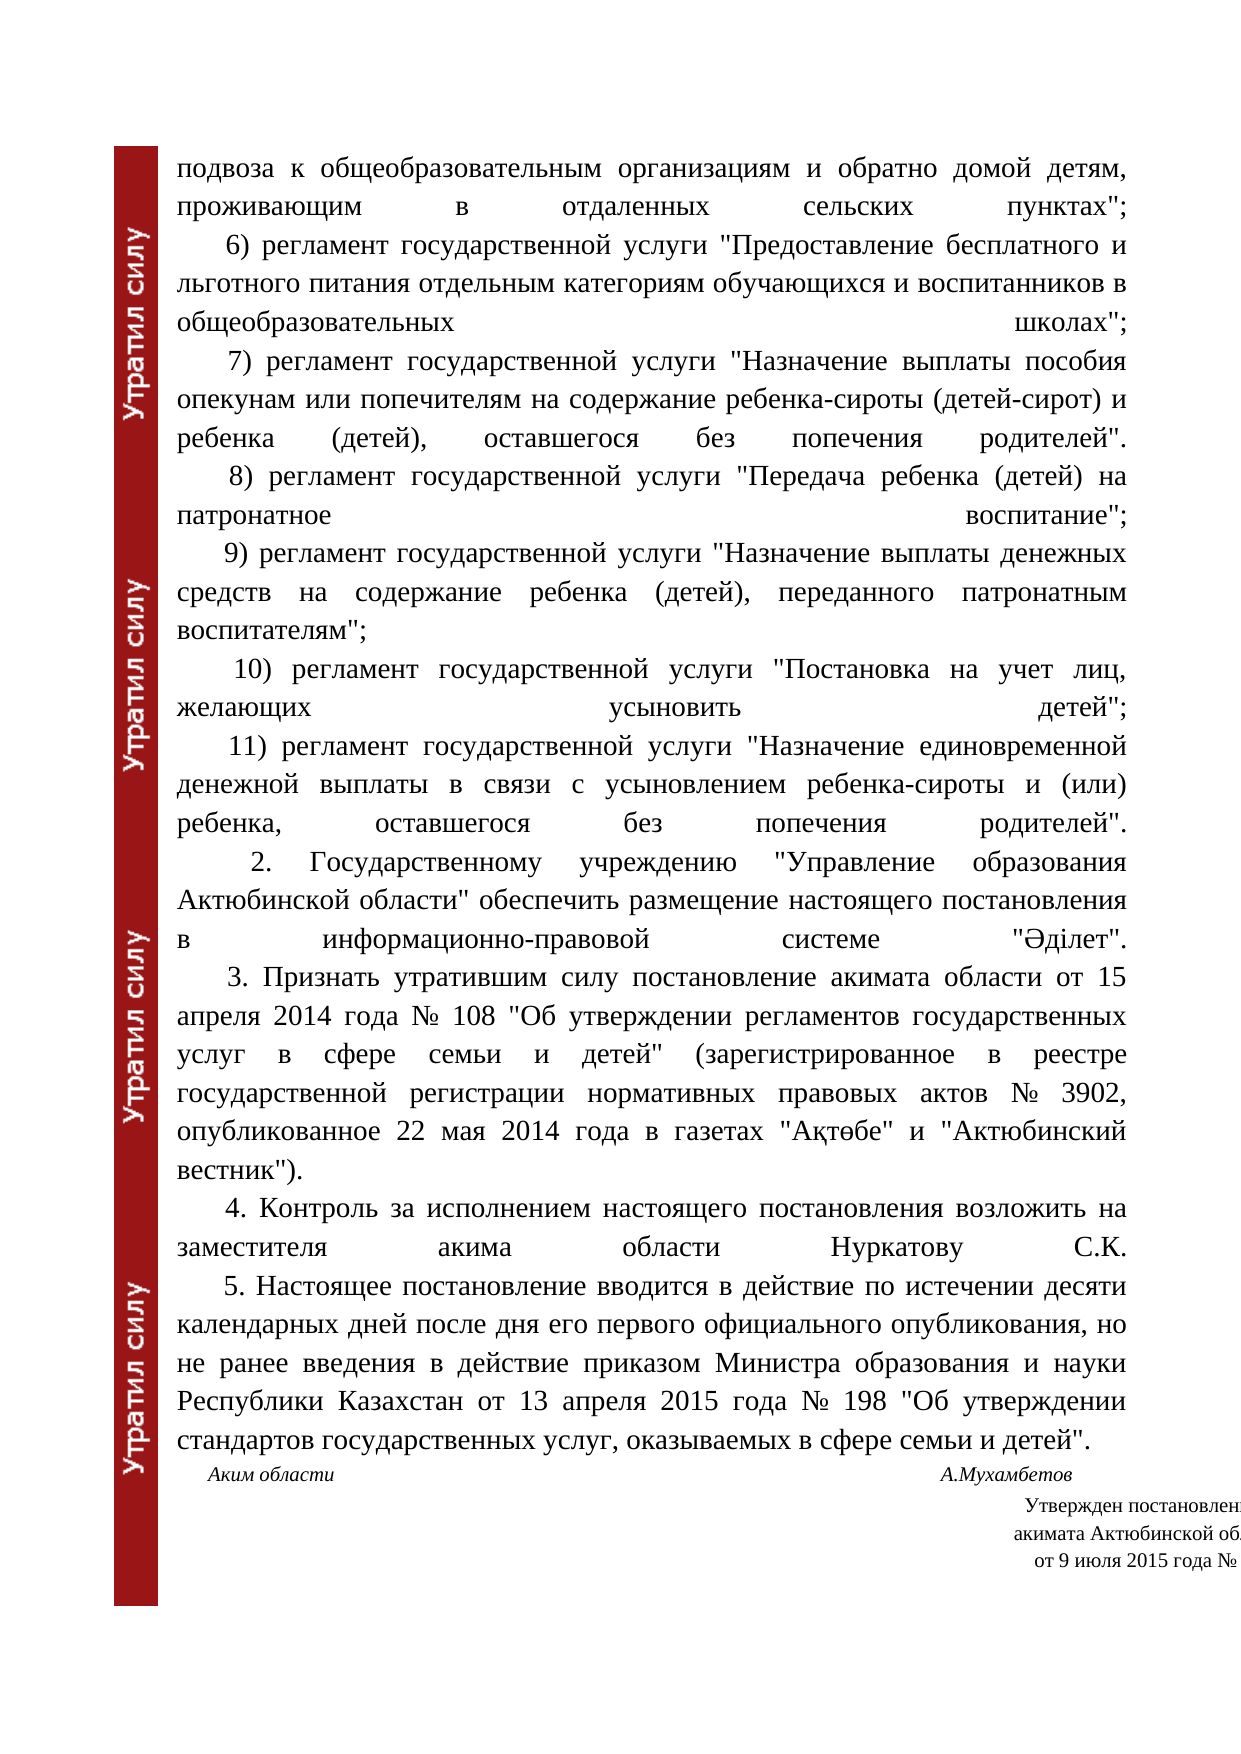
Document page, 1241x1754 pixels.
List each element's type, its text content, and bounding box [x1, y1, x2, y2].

table_header А.Мухамбетов [939, 1460, 1240, 1491]
table_header [101, 1491, 912, 1578]
picture [114, 1455, 158, 1460]
picture [114, 146, 158, 150]
picture [114, 1578, 158, 1606]
table_header Аким области [101, 1460, 939, 1491]
table_header Утвержден постановлением акимата Актюбинской области от 9 июля 2015 года № 249 [912, 1491, 1240, 1578]
